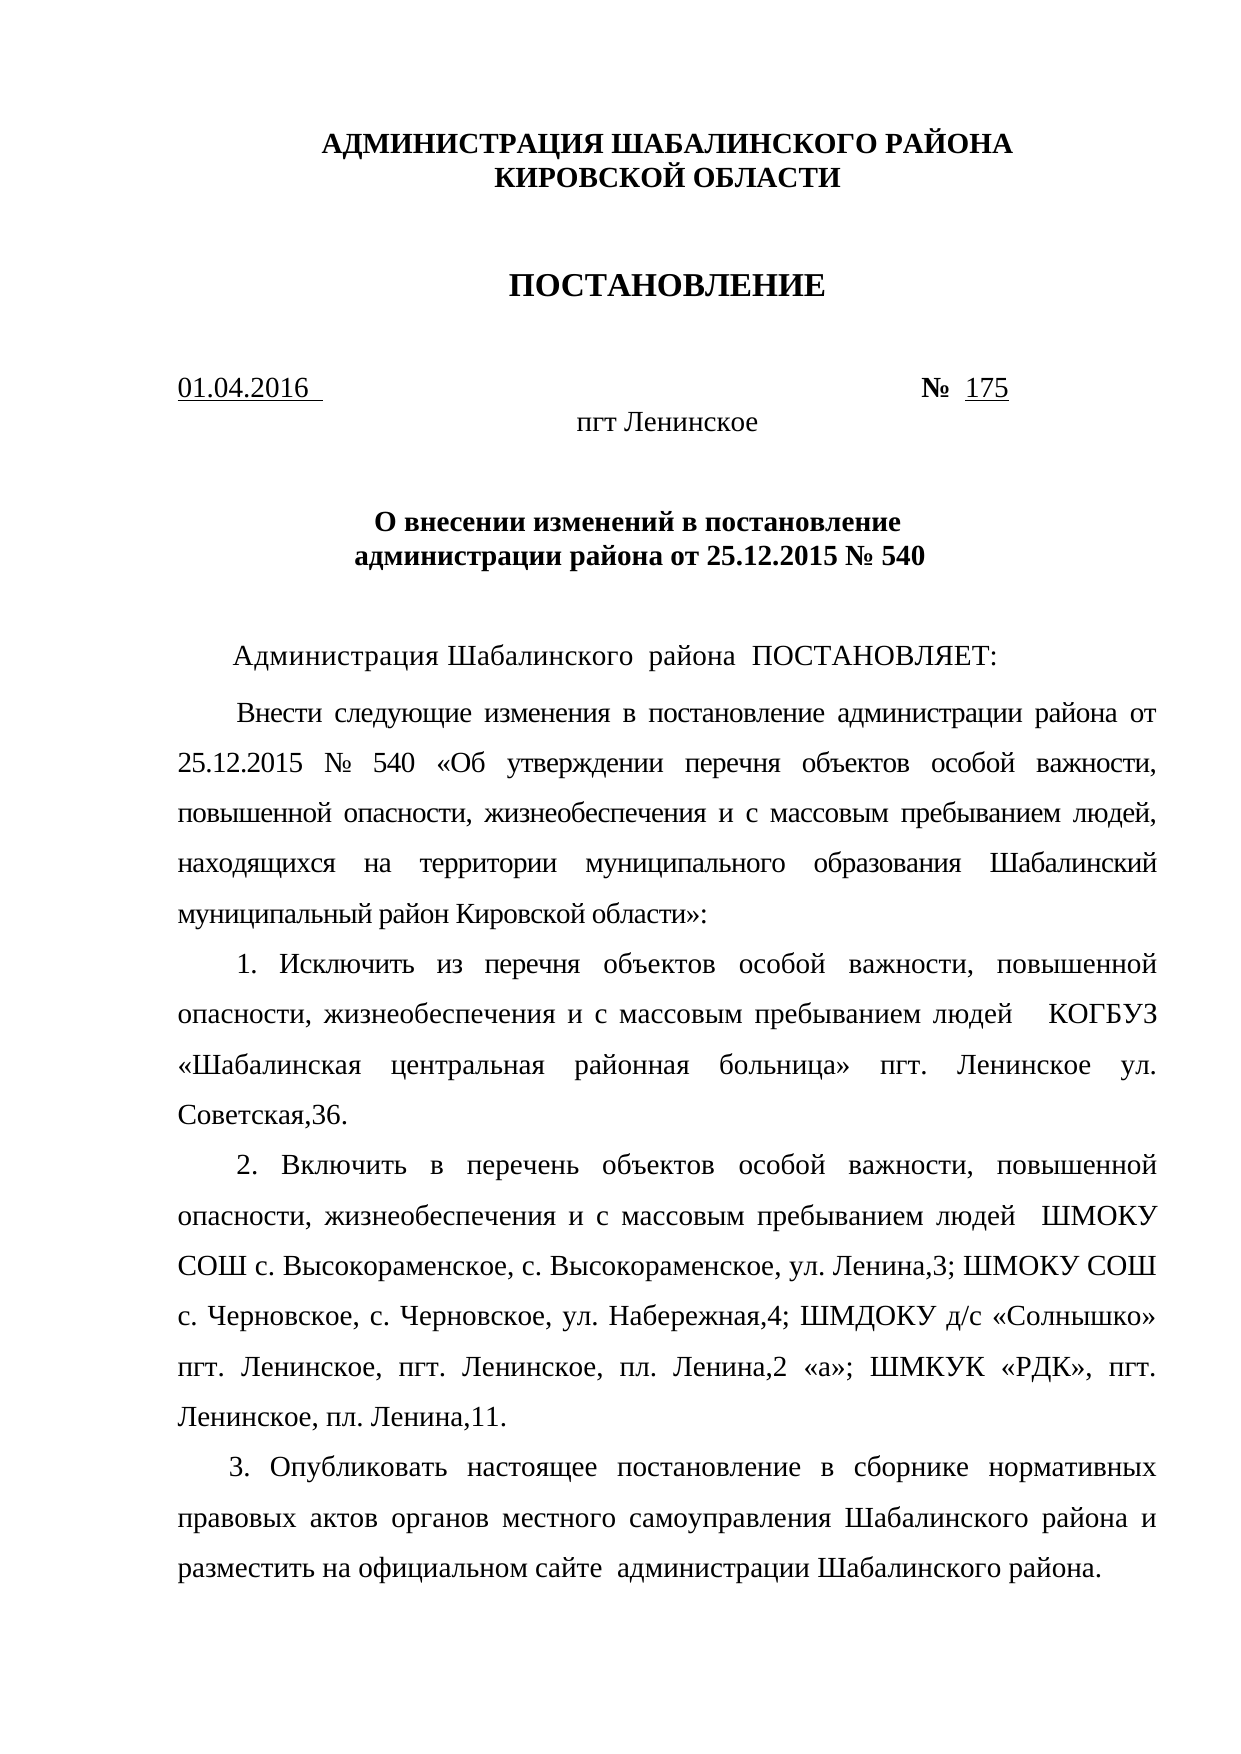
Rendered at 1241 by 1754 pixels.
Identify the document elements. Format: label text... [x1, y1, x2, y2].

text ПОСТАНОВЛЕНИЕ [177, 265, 1157, 303]
text Администрация Шабалинского района ПОСТАНОВЛЯЕТ: [177, 638, 1153, 672]
text 2. Включить в перечень объектов особой важности, повышенной опасности, жизнеобеспечения и с массовым пребыванием людей ШМОКУ СОШ с. Высокораменское, с. Высокораменское, ул. Ленина,3; ШМОКУ СОШ с. Черновское, с. Черновское, ул. Набережная,4; ШМДОКУ д/с «Солнышко» пгт. Ленинское, пгт. Ленинское, пл. Ленина,2 «а»; ШМКУК «РДК», пгт. Ленинское, пл. Ленина,11. [177, 1147, 1157, 1433]
text администрации района от 25.12.2015 № 540 [251, 538, 1157, 572]
text 01.04.2016 № 175 [177, 371, 1157, 404]
text 1. Исключить из перечня объектов особой важности, повышенной опасности, жизнеобеспечения и с массовым пребыванием людей КОГБУЗ «Шабалинская центральная районная больница» пгт. Ленинское ул. Советская,36. [177, 946, 1157, 1131]
text АДМИНИСТРАЦИЯ ШАБАЛИНСКОГО РАЙОНА [177, 126, 1157, 160]
text О внесении изменений в постановление [228, 504, 1046, 538]
text Внести следующие изменения в постановление администрации района от 25.12.2015 № 540 «Об утверждении перечня объектов особой важности, повышенной опасности, жизнеобеспечения и с массовым пребыванием людей, находящихся на территории муниципального образования Шабалинский муниципальный район Кировской области»: [177, 695, 1157, 929]
text КИРОВСКОЙ ОБЛАСТИ [177, 160, 1157, 193]
text 3. Опубликовать настоящее постановление в сборнике нормативных правовых актов органов местного самоуправления Шабалинского района и разместить на официальном сайте администрации Шабалинского района. [177, 1449, 1157, 1583]
text пгт Ленинское [177, 404, 1157, 438]
